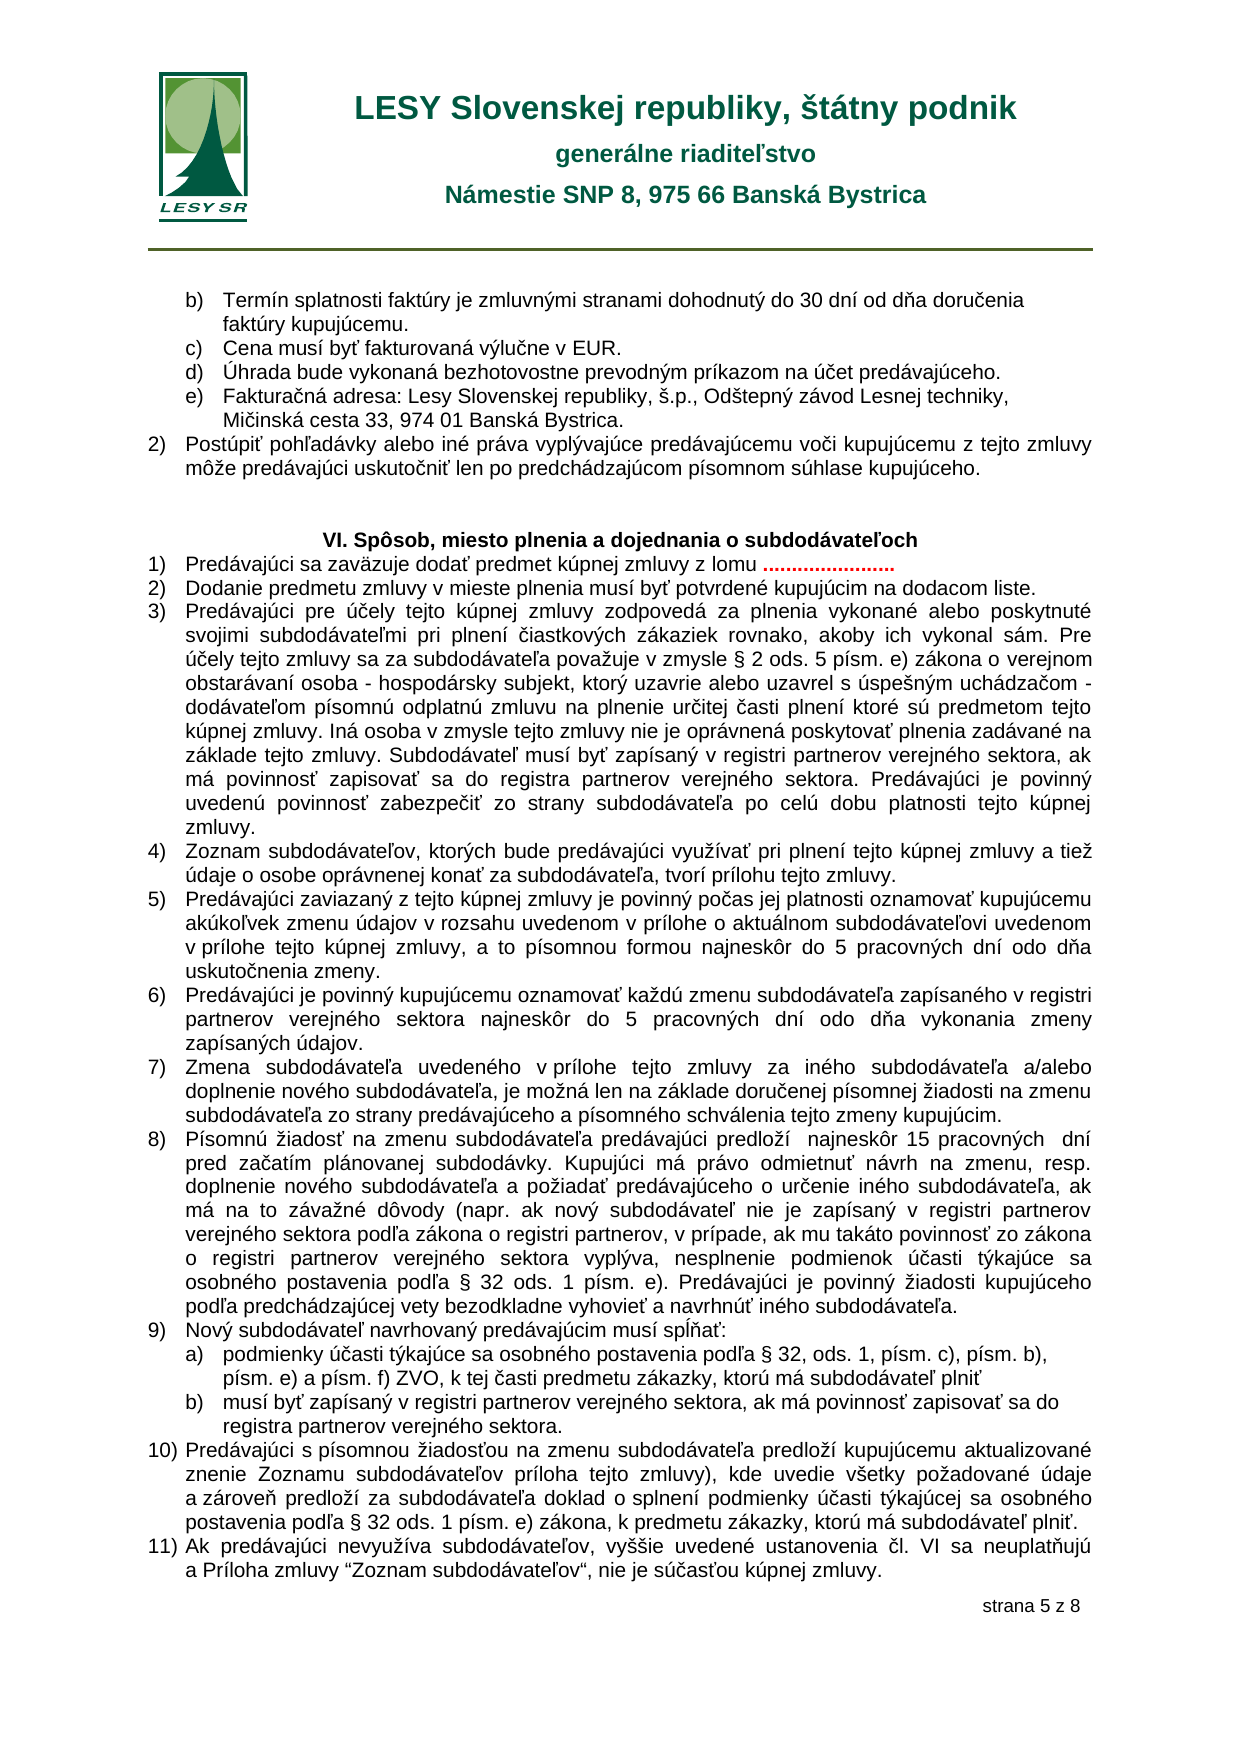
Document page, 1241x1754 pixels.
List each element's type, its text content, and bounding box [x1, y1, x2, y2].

list Predávajúci je povinný kupujúcemu oznamovať každú zmenu subdodávateľa zapísaného v registri partnerov verejného sektora najneskôr do 5 pracovných dní odo dňa vykonania zmeny zapísaných údajov. [148, 983, 1093, 1054]
list Cena musí byť fakturovaná výlučne v EUR. [185, 336, 1093, 360]
text VI. Spôsob, miesto plnenia a dojednania o subdodávateľoch [148, 527, 1093, 551]
list Zmena subdodávateľa uvedeného v prílohe tejto zmluvy za iného subdodávateľa a/alebo doplnenie nového subdodávateľa, je možná len na základe doručenej písomnej žiadosti na zmenu subdodávateľa zo strany predávajúceho a písomného schválenia tejto zmeny kupujúcim. [148, 1054, 1093, 1126]
list Fakturačná adresa: Lesy Slovenskej republiky, š.p., Odštepný závod Lesnej techniky, Mičinská cesta 33, 974 01 Banská Bystrica. [185, 384, 1093, 432]
list podmienky účasti týkajúce sa osobného postavenia podľa § 32, ods. 1, písm. c), písm. b), písm. e) a písm. f) ZVO, k tej časti predmetu zákazky, ktorú má subdodávateľ plniť [185, 1342, 1093, 1390]
list Predávajúci zaviazaný z tejto kúpnej zmluvy je povinný počas jej platnosti oznamovať kupujúcemu akúkoľvek zmenu údajov v rozsahu uvedenom v prílohe o aktuálnom subdodávateľovi uvedenom v prílohe tejto kúpnej zmluvy, a to písomnou formou najneskôr do 5 pracovných dní odo dňa uskutočnenia zmeny. [148, 887, 1093, 983]
list Termín splatnosti faktúry je zmluvnými stranami dohodnutý do 30 dní od dňa doručenia faktúry kupujúcemu. [185, 288, 1093, 336]
list Predávajúci sa zaväzuje dodať predmet kúpnej zmluvy z lomu ....................... [148, 551, 1093, 575]
list Dodanie predmetu zmluvy v mieste plnenia musí byť potvrdené kupujúcim na dodacom liste. [148, 575, 1093, 599]
list Predávajúci pre účely tejto kúpnej zmluvy zodpovedá za plnenia vykonané alebo poskytnuté svojimi subdodávateľmi pri plnení čiastkových zákaziek rovnako, akoby ich vykonal sám. Pre účely tejto zmluvy sa za subdodávateľa považuje v zmysle § 2 ods. 5 písm. e) zákona o verejnom obstarávaní osoba - hospodársky subjekt, ktorý uzavrie alebo uzavrel s úspešným uchádzačom - dodávateľom písomnú odplatnú zmluvu na plnenie určitej časti plnení ktoré sú predmetom tejto kúpnej zmluvy. Iná osoba v zmysle tejto zmluvy nie je oprávnená poskytovať plnenia zadávané na základe tejto zmluvy. Subdodávateľ musí byť zapísaný v registri partnerov verejného sektora, ak má povinnosť zapisovať sa do registra partnerov verejného sektora. Predávajúci je povinný uvedenú povinnosť zabezpečiť zo strany subdodávateľa po celú dobu platnosti tejto kúpnej zmluvy. [148, 599, 1093, 839]
list Postúpiť pohľadávky alebo iné práva vyplývajúce predávajúcemu voči kupujúcemu z tejto zmluvy môže predávajúci uskutočniť len po predchádzajúcom písomnom súhlase kupujúceho. [148, 432, 1093, 479]
list musí byť zapísaný v registri partnerov verejného sektora, ak má povinnosť zapisovať sa do registra partnerov verejného sektora. [185, 1390, 1093, 1438]
list Úhrada bude vykonaná bezhotovostne prevodným príkazom na účet predávajúceho. [185, 360, 1093, 384]
list Predávajúci s písomnou žiadosťou na zmenu subdodávateľa predloží kupujúcemu aktualizované znenie Zoznamu subdodávateľov príloha tejto zmluvy), kde uvedie všetky požadované údaje a zároveň predloží za subdodávateľa doklad o splnení podmienky účasti týkajúcej sa osobného postavenia podľa § 32 ods. 1 písm. e) zákona, k predmetu zákazky, ktorú má subdodávateľ plniť. [148, 1438, 1093, 1534]
list Ak predávajúci nevyužíva subdodávateľov, vyššie uvedené ustanovenia čl. VI sa neuplatňujú a Príloha zmluvy “Zoznam subdodávateľov“, nie je súčasťou kúpnej zmluvy. [148, 1534, 1093, 1582]
list Písomnú žiadosť na zmenu subdodávateľa predávajúci predloží najneskôr 15 pracovných dní pred začatím plánovanej subdodávky. Kupujúci má právo odmietnuť návrh na zmenu, resp. doplnenie nového subdodávateľa a požiadať predávajúceho o určenie iného subdodávateľa, ak má na to závažné dôvody (napr. ak nový subdodávateľ nie je zapísaný v registri partnerov verejného sektora podľa zákona o registri partnerov, v prípade, ak mu takáto povinnosť zo zákona o registri partnerov verejného sektora vyplýva, nesplnenie podmienok účasti týkajúce sa osobného postavenia podľa § 32 ods. 1 písm. e). Predávajúci je povinný žiadosti kupujúceho podľa predchádzajúcej vety bezodkladne vyhovieť a navrhnúť iného subdodávateľa. [148, 1126, 1093, 1318]
list Nový subdodávateľ navrhovaný predávajúcim musí spĺňať: [148, 1318, 1093, 1342]
list Zoznam subdodávateľov, ktorých bude predávajúci využívať pri plnení tejto kúpnej zmluvy a tiež údaje o osobe oprávnenej konať za subdodávateľa, tvorí prílohu tejto zmluvy. [148, 839, 1093, 887]
